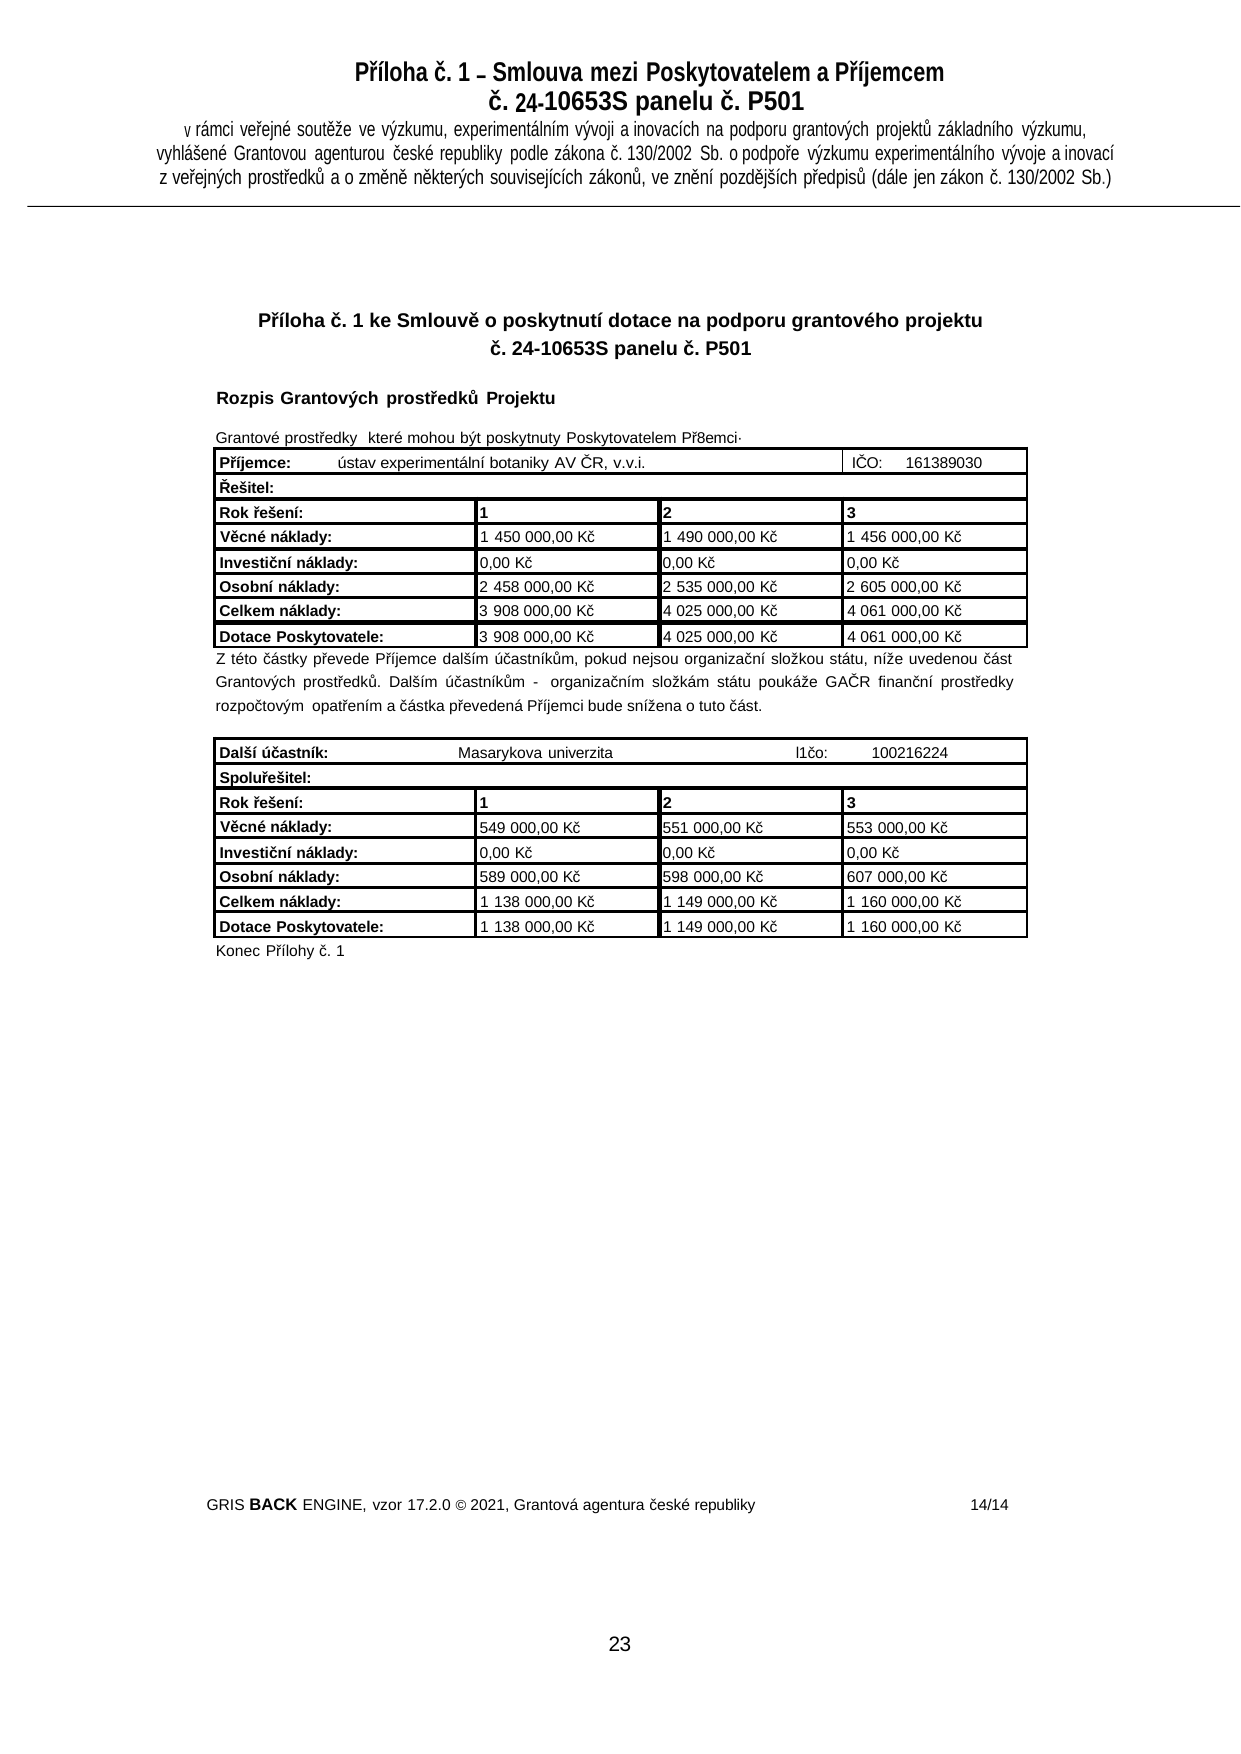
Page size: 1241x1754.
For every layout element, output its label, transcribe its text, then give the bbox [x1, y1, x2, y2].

table_cell 549 000,00 Kč [477, 815, 657, 836]
table_cell 1 450 000,00 Kč [478, 525, 657, 546]
table_header Další účastník: Masarykova univerzita l1čo: 100216224 [216, 740, 1026, 762]
table_cell Věcné náklady: [216, 815, 474, 836]
table_cell 4 061 000,00 Kč [844, 625, 1026, 646]
table_cell 553 000,00 Kč [844, 815, 1026, 836]
table_cell Rok řešení: [216, 790, 474, 812]
text Grantové prostředky které mohou být poskytnuty Poskytovatelem Př8emci· [215, 429, 1128, 447]
table_cell 0,00 Kč [662, 551, 841, 572]
table_cell 0,00 Kč [662, 839, 841, 862]
table_cell 1 149 000,00 Kč [662, 913, 841, 936]
table_header IČO: 161389030 [843, 450, 1026, 472]
table_cell Celkem náklady: [216, 599, 474, 620]
table_cell 3 908 000,00 Kč [478, 625, 657, 646]
table_cell Řešitel: [216, 475, 1026, 497]
table_cell Věcné náklady: [216, 525, 474, 546]
table_header Příjemce: ústav experimentální botaniky AV ČR, v.v.i. [216, 450, 842, 472]
table_cell 3 [844, 790, 1026, 812]
table_cell 1 149 000,00 Kč [662, 889, 841, 910]
table_cell 1 456 000,00 Kč [844, 525, 1026, 546]
table_cell Investiční náklady: [216, 839, 474, 862]
table_cell 1 138 000,00 Kč [477, 913, 657, 936]
text Rozpis Grantových prostředků Projektu [216, 387, 1128, 408]
table_cell 2 [662, 501, 841, 522]
table_cell 4 025 000,00 Kč [662, 599, 841, 620]
text Příloha č. 1 ke Smlouvě o poskytnutí dotace na podporu grantového projektu č. 24-10653S panelu č. P501 [258, 309, 984, 360]
table_cell 1 [477, 790, 657, 812]
table_cell Osobní náklady: [216, 575, 474, 596]
table_cell 3 908 000,00 Kč [478, 599, 657, 620]
table_cell 4 061 000,00 Kč [844, 599, 1026, 620]
text Konec Přílohy č. 1 [216, 942, 1128, 960]
text GRIS BACK ENGINE, vzor 17.2.0 © 2021, Grantová agentura české republiky 14/14 [206, 1494, 1128, 1513]
table_cell 0,00 Kč [478, 551, 657, 572]
table_cell Spoluřešitel: [216, 765, 1026, 786]
table_cell 0,00 Kč [477, 839, 657, 862]
table_cell 2 458 000,00 Kč [478, 575, 657, 596]
table_cell 0,00 Kč [844, 839, 1026, 862]
table_cell Celkem náklady: [216, 889, 474, 910]
table_cell 1 160 000,00 Kč [844, 889, 1026, 910]
text Z této částky převede Příjemce dalším účastníkům, pokud nejsou organizační složkou státu, níže uvedenou část Grantových prostředků. Dalším účastníkům - organizačním složkám státu poukáže GAČR finanční prostředky rozpočtovým opatřením a částka převedená Příjemci bude snížena o tuto část. [215, 649, 1014, 714]
table_cell Rok řešení: [216, 501, 474, 522]
table_cell 2 535 000,00 Kč [662, 575, 841, 596]
table_cell 4 025 000,00 Kč [662, 625, 841, 646]
table_cell 598 000,00 Kč [662, 865, 841, 886]
table_cell 551 000,00 Kč [662, 815, 841, 836]
table_cell Dotace Poskytovatele: [216, 625, 474, 646]
table_cell 1 160 000,00 Kč [844, 913, 1026, 936]
table_cell Dotace Poskytovatele: [216, 913, 474, 936]
table_cell 3 [844, 501, 1026, 522]
table_cell 2 [662, 790, 841, 812]
table_cell 589 000,00 Kč [477, 865, 657, 886]
table_cell Investiční náklady: [216, 551, 474, 572]
table_cell 607 000,00 Kč [844, 865, 1026, 886]
table_cell 0,00 Kč [844, 551, 1026, 572]
table_cell 2 605 000,00 Kč [844, 575, 1026, 596]
table_cell Osobní náklady: [216, 865, 474, 886]
table_cell 1 [478, 501, 657, 522]
table_cell 1 490 000,00 Kč [662, 525, 841, 546]
table_cell 1 138 000,00 Kč [477, 889, 657, 910]
